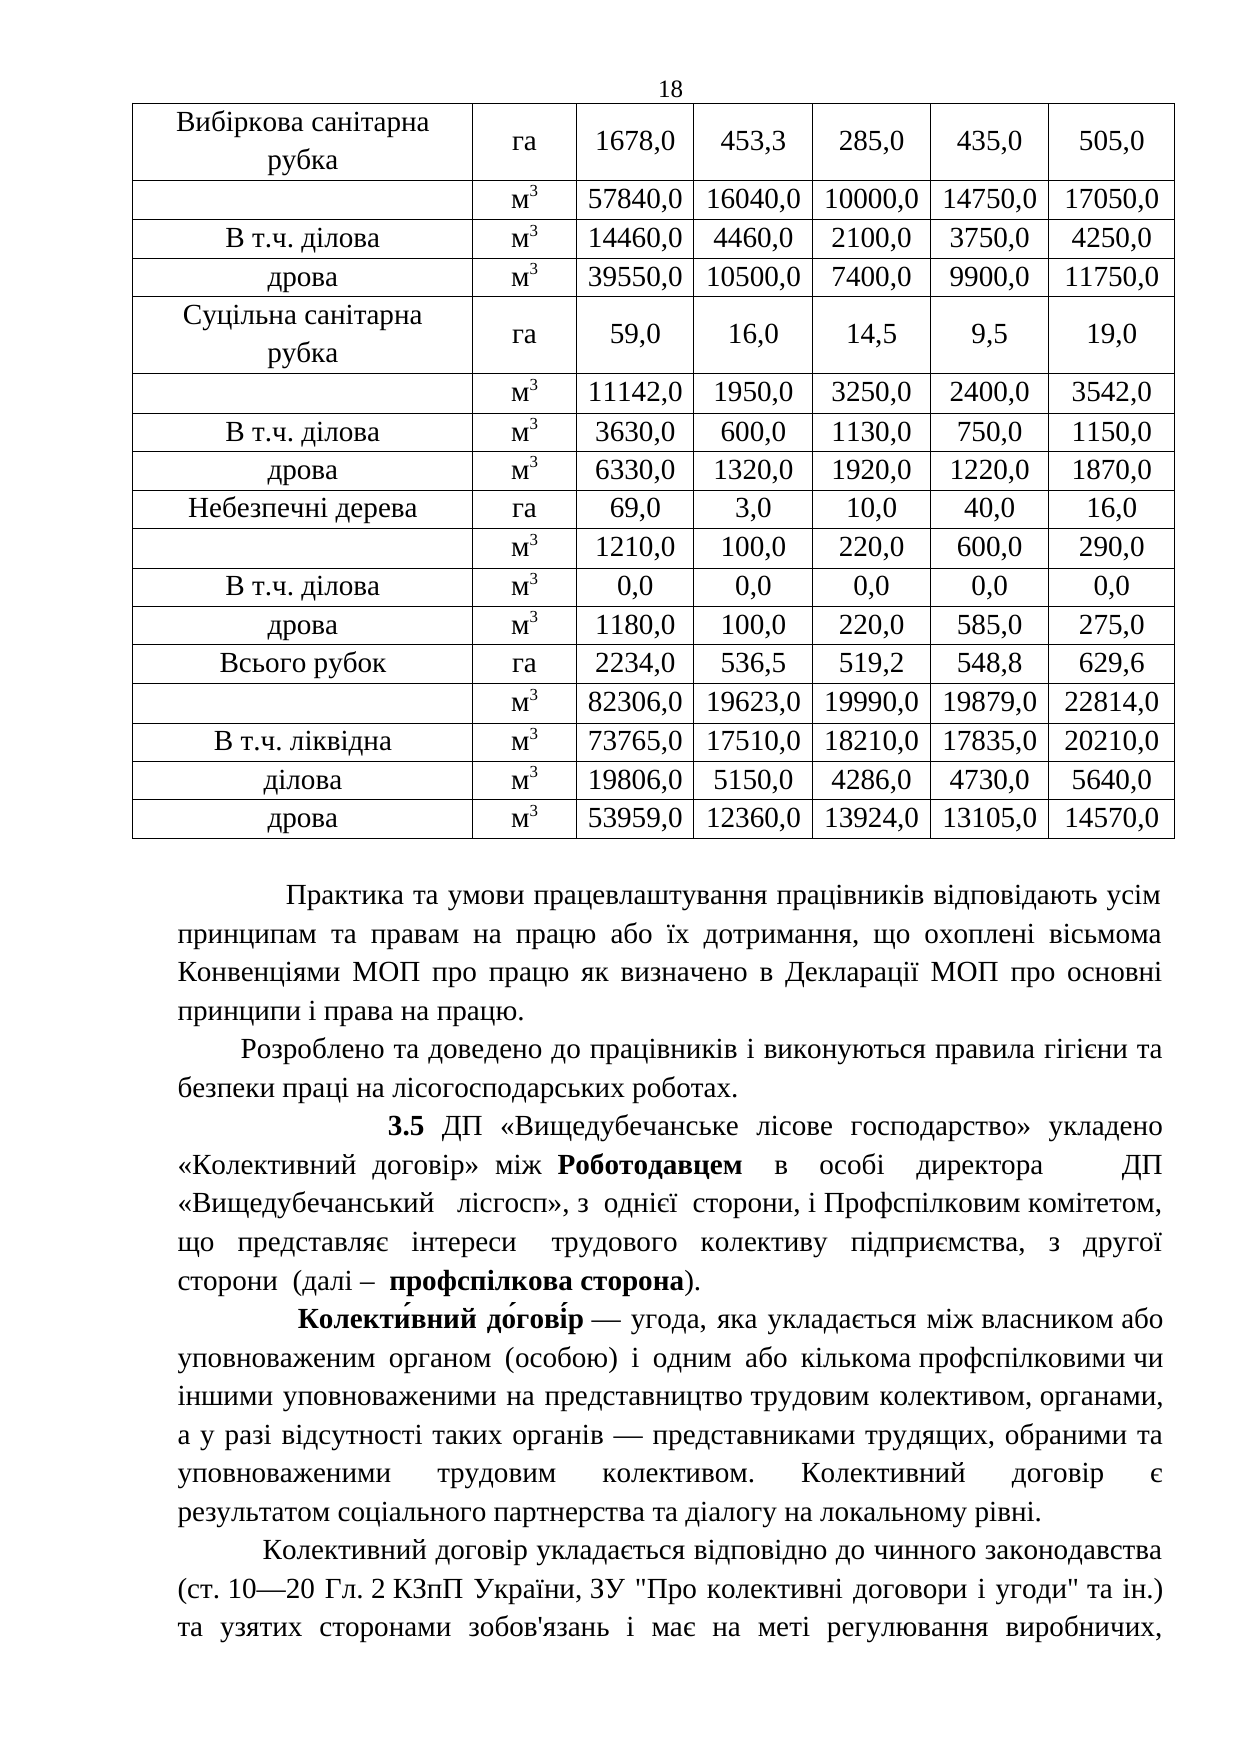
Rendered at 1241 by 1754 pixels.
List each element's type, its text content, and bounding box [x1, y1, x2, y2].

table_cell 3,0 [694, 491, 812, 528]
table_cell 12360,0 [694, 800, 812, 838]
table_cell 750,0 [931, 414, 1048, 451]
table_cell 1950,0 [694, 374, 812, 413]
table_cell 5640,0 [1049, 762, 1174, 799]
table_cell 505,0 [1049, 104, 1174, 179]
table_cell 9,5 [931, 297, 1048, 373]
table_cell 585,0 [931, 607, 1048, 644]
table_cell 100,0 [694, 607, 812, 644]
table_cell 600,0 [931, 529, 1048, 567]
table_cell 14460,0 [577, 220, 693, 258]
table_cell 19,0 [1049, 297, 1174, 373]
table_cell 18210,0 [813, 724, 930, 761]
table_cell 19623,0 [694, 684, 812, 722]
table_cell 220,0 [813, 607, 930, 644]
text 3.5 ДП «Вищедубечанське лісове господарство» укладено «Колективний договір» між Роботодавцем в особі директора ДП «Вищедубечанський лісгосп», з однієї сторони, і Профспілковим комітетом, що представляє інтереси трудового колективу підприємства, з другої сторони (далі – профспілкова сторона). [177, 1108, 1163, 1296]
table_cell дрова [133, 607, 472, 644]
table_cell 0,0 [931, 569, 1048, 606]
table_cell 629,6 [1049, 645, 1174, 683]
table_cell 10000,0 [813, 181, 930, 219]
table_cell 14750,0 [931, 181, 1048, 219]
table_cell ділова [133, 762, 472, 799]
table_cell 11142,0 [577, 374, 693, 413]
table_cell 4250,0 [1049, 220, 1174, 258]
table_cell 13105,0 [931, 800, 1048, 838]
table_cell 11750,0 [1049, 259, 1174, 296]
text Практика та умови працевлаштування працівників відповідають усім принципам та правам на працю або їх дотримання, що охоплені вісьмома Конвенціями МОП про працю як визначено в Декларації МОП про основні принципи і права на працю. [177, 877, 1163, 1026]
table_cell 1180,0 [577, 607, 693, 644]
table_cell 5150,0 [694, 762, 812, 799]
table_cell м3 [473, 374, 576, 413]
table_cell 7400,0 [813, 259, 930, 296]
table_cell 0,0 [577, 569, 693, 606]
table_cell 600,0 [694, 414, 812, 451]
table_cell 548,8 [931, 645, 1048, 683]
table_cell [133, 374, 472, 413]
table_cell м3 [473, 724, 576, 761]
table_cell 19990,0 [813, 684, 930, 722]
table_cell 16,0 [1049, 491, 1174, 528]
table_cell 0,0 [813, 569, 930, 606]
table_cell 275,0 [1049, 607, 1174, 644]
table_cell м3 [473, 529, 576, 567]
table_cell га [473, 645, 576, 683]
table_cell 13924,0 [813, 800, 930, 838]
table_cell В т.ч. ділова [133, 414, 472, 451]
table_cell 536,5 [694, 645, 812, 683]
table_cell га [473, 491, 576, 528]
table_cell 16040,0 [694, 181, 812, 219]
table_cell дрова [133, 452, 472, 489]
table_cell 1870,0 [1049, 452, 1174, 489]
table_cell 14570,0 [1049, 800, 1174, 838]
table_cell Всього рубок [133, 645, 472, 683]
text Розроблено та доведено до працівників і виконуються правила гігієни та безпеки праці на лісогосподарських роботах. [177, 1031, 1163, 1103]
table_cell 1150,0 [1049, 414, 1174, 451]
table_cell 519,2 [813, 645, 930, 683]
table_cell м3 [473, 414, 576, 451]
table_cell м3 [473, 800, 576, 838]
table_cell [133, 181, 472, 219]
table_cell м3 [473, 684, 576, 722]
table_cell га [473, 297, 576, 373]
table_cell 285,0 [813, 104, 930, 179]
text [177, 1532, 1163, 1643]
table_cell В т.ч. ділова [133, 220, 472, 258]
table_cell Вибіркова санітарна рубка [133, 104, 472, 179]
table_cell дрова [133, 259, 472, 296]
table_cell 453,3 [694, 104, 812, 179]
table_cell 1220,0 [931, 452, 1048, 489]
table_cell 3250,0 [813, 374, 930, 413]
table_cell 4460,0 [694, 220, 812, 258]
table_cell 82306,0 [577, 684, 693, 722]
table_cell 20210,0 [1049, 724, 1174, 761]
table_cell га [473, 104, 576, 179]
table_cell 1320,0 [694, 452, 812, 489]
table_cell [133, 529, 472, 567]
table_cell 435,0 [931, 104, 1048, 179]
table_cell 57840,0 [577, 181, 693, 219]
table_cell м3 [473, 762, 576, 799]
table_cell 9900,0 [931, 259, 1048, 296]
table_cell 17510,0 [694, 724, 812, 761]
table_cell 22814,0 [1049, 684, 1174, 722]
table_cell 19879,0 [931, 684, 1048, 722]
text Колекти́вний до́гові́р — угода, яка укладається між власником або уповноваженим органом (особою) і одним або кількома профспілковими чи іншими уповноваженими на представництво трудовим колективом, органами, а у разі відсутності таких органів — представниками трудящих, обраними та уповноваженими трудовим колективом. Колективний договір є результатом соціального партнерства та діалогу на локальному рівні. [177, 1301, 1163, 1527]
table_cell м3 [473, 220, 576, 258]
table_cell 100,0 [694, 529, 812, 567]
table_cell 59,0 [577, 297, 693, 373]
table_cell м3 [473, 181, 576, 219]
table_cell 17835,0 [931, 724, 1048, 761]
table_cell 1920,0 [813, 452, 930, 489]
table_cell 16,0 [694, 297, 812, 373]
table_cell 3750,0 [931, 220, 1048, 258]
table_cell 73765,0 [577, 724, 693, 761]
table_cell 40,0 [931, 491, 1048, 528]
table_cell 1678,0 [577, 104, 693, 179]
table_cell м3 [473, 569, 576, 606]
table_cell м3 [473, 452, 576, 489]
table_cell 14,5 [813, 297, 930, 373]
table_cell 6330,0 [577, 452, 693, 489]
table_cell 0,0 [1049, 569, 1174, 606]
table_cell 10500,0 [694, 259, 812, 296]
table_cell 1210,0 [577, 529, 693, 567]
table_cell В т.ч. ліквідна [133, 724, 472, 761]
table_cell 3542,0 [1049, 374, 1174, 413]
table_cell 2100,0 [813, 220, 930, 258]
table_cell 39550,0 [577, 259, 693, 296]
table_cell Суцільна санітарна рубка [133, 297, 472, 373]
table_cell 17050,0 [1049, 181, 1174, 219]
table_cell 0,0 [694, 569, 812, 606]
table_cell дрова [133, 800, 472, 838]
table_cell м3 [473, 607, 576, 644]
table_cell 220,0 [813, 529, 930, 567]
table_cell 69,0 [577, 491, 693, 528]
table_cell 2234,0 [577, 645, 693, 683]
table_cell В т.ч. ділова [133, 569, 472, 606]
table_cell Небезпечні дерева [133, 491, 472, 528]
table_cell 10,0 [813, 491, 930, 528]
table_cell 2400,0 [931, 374, 1048, 413]
table_cell 4730,0 [931, 762, 1048, 799]
table_cell 4286,0 [813, 762, 930, 799]
table_cell 53959,0 [577, 800, 693, 838]
table_cell 3630,0 [577, 414, 693, 451]
table_cell 290,0 [1049, 529, 1174, 567]
table_cell м3 [473, 259, 576, 296]
table_cell 19806,0 [577, 762, 693, 799]
table_cell [133, 684, 472, 722]
table_cell 1130,0 [813, 414, 930, 451]
